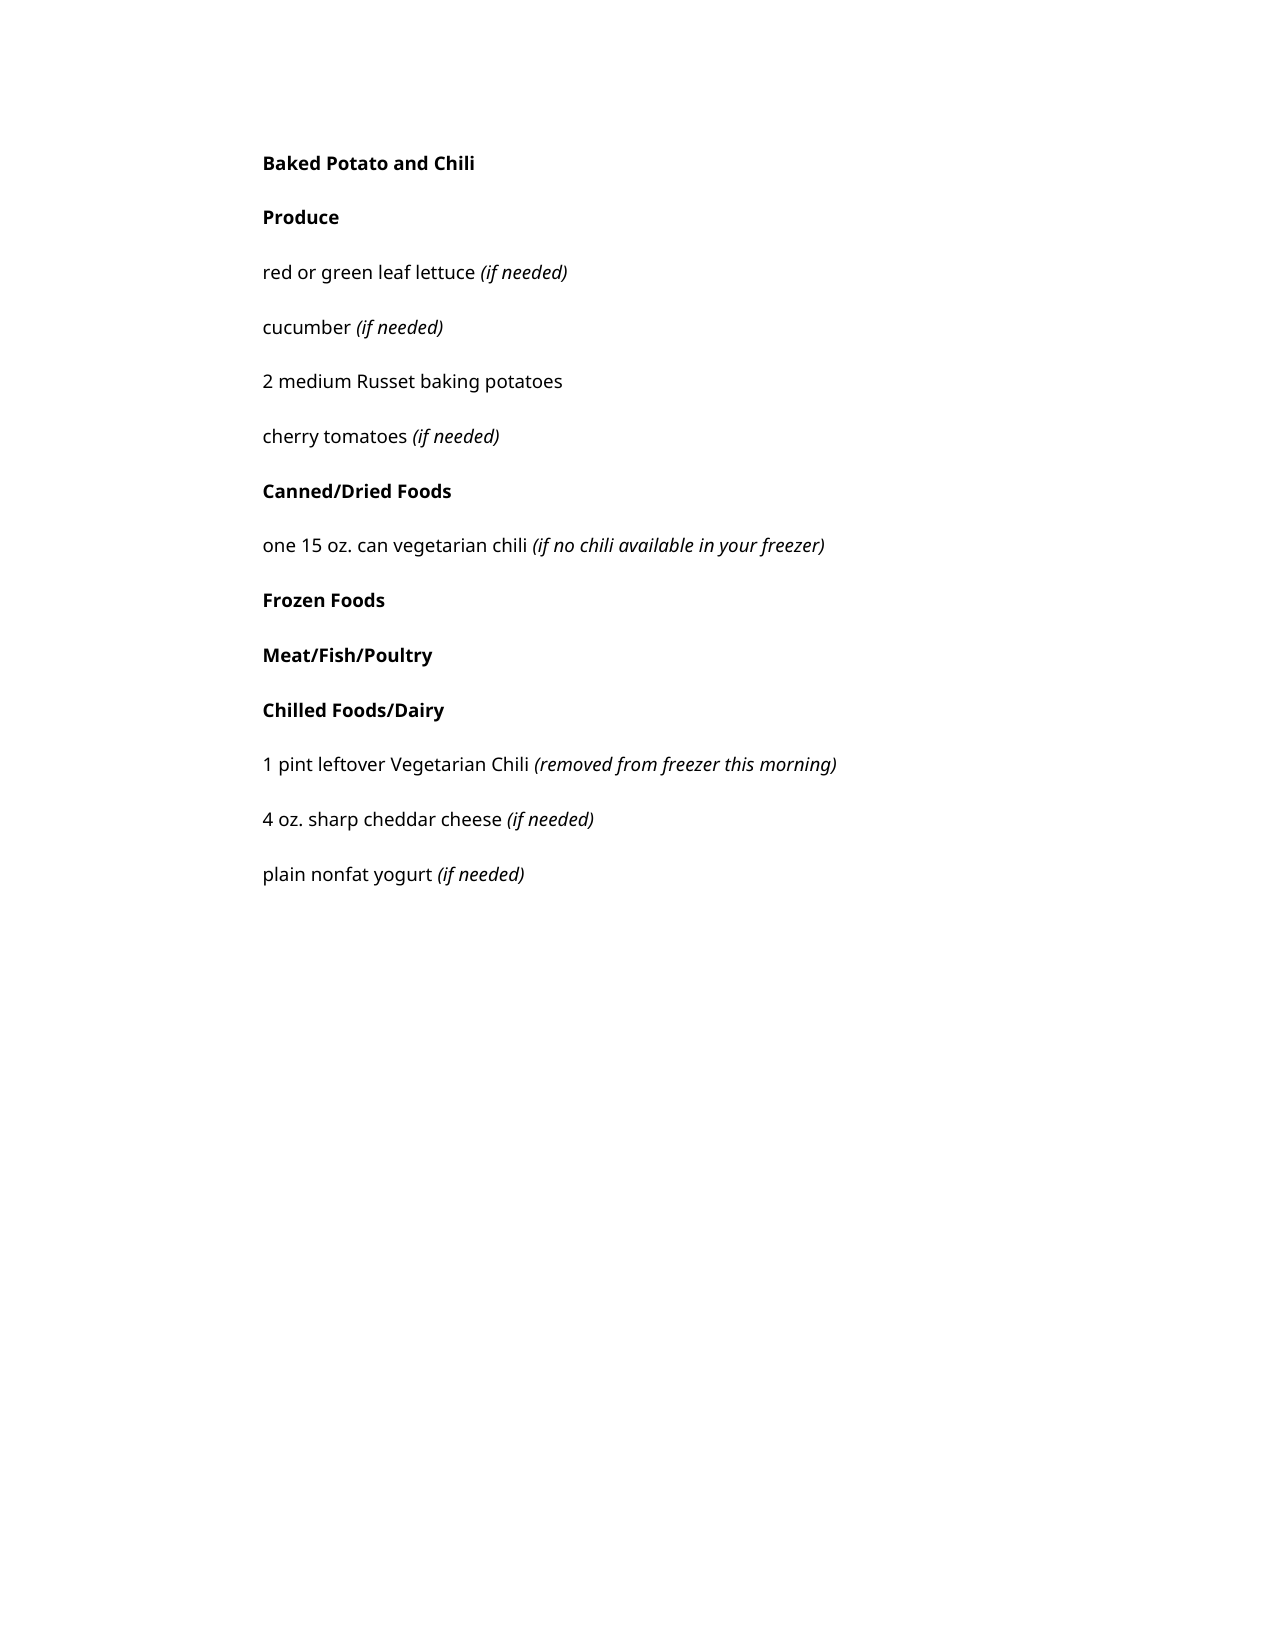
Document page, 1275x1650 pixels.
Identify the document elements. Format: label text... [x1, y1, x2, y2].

text red or green leaf lettuce (if needed) [262, 259, 1125, 285]
text one 15 oz. can vegetarian chili (if no chili available in your freezer) [262, 533, 1125, 558]
text Meat/Fish/Poultry [262, 642, 1125, 668]
text plain nonfat yogurt (if needed) [262, 861, 1125, 886]
text Baked Potato and Chili [262, 150, 1125, 176]
text Frozen Foods [262, 587, 1125, 613]
text Chilled Foods/Dairy [262, 697, 1125, 722]
text 4 oz. sharp cheddar cheese (if needed) [262, 806, 1125, 832]
text 1 pint leftover Vegetarian Chili (removed from freezer this morning) [262, 752, 1125, 777]
text Produce [262, 205, 1125, 230]
text Canned/Dried Foods [262, 478, 1125, 504]
text cucumber (if needed) [262, 314, 1125, 339]
text 2 medium Russet baking potatoes [262, 369, 1125, 394]
text cherry tomatoes (if needed) [262, 423, 1125, 449]
